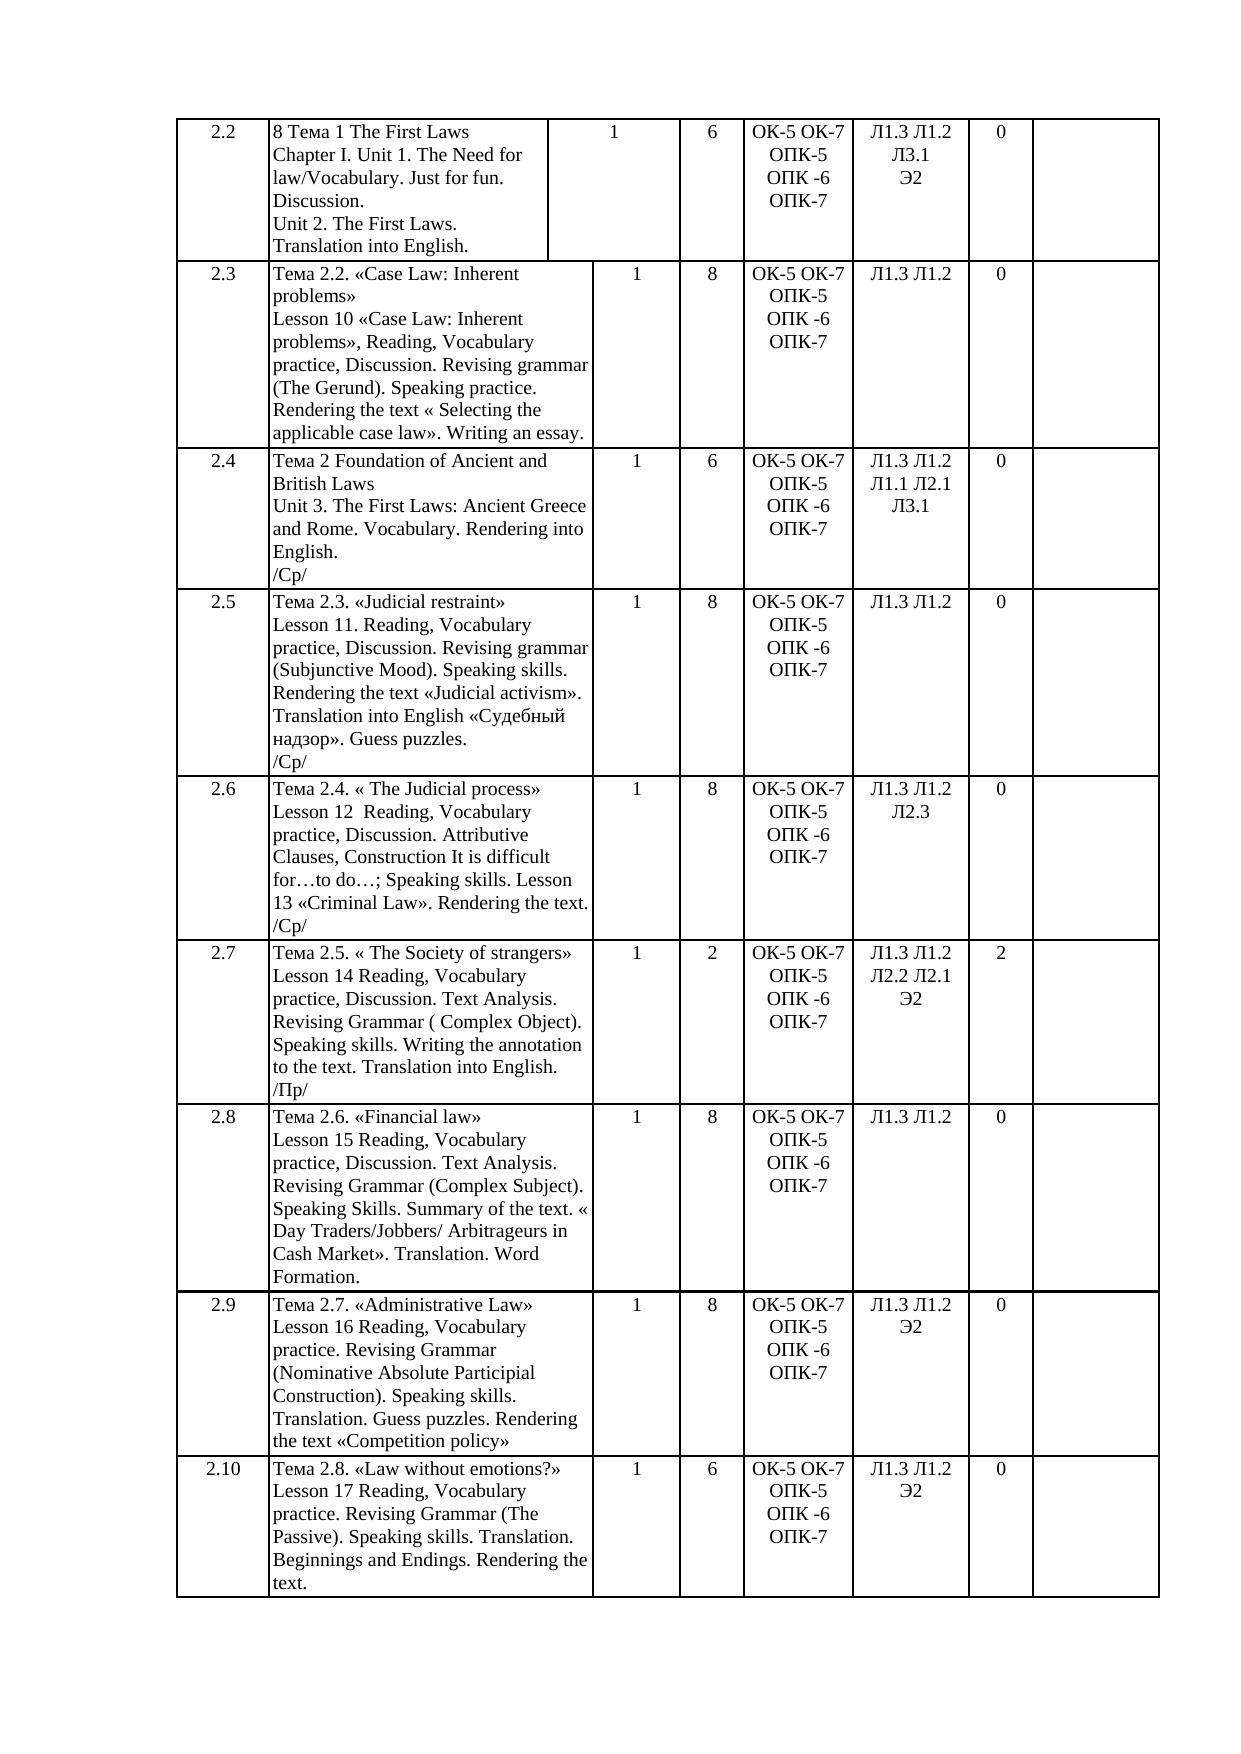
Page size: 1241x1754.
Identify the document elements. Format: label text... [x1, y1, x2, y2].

table_cell ОК-5 ОК-7 ОПК-5 ОПК -6 ОПК-7 [745, 777, 852, 939]
table_cell Л1.3 Л1.2 Л2.2 Л2.1 Э2 [854, 941, 968, 1103]
table_cell 0 [970, 1293, 1032, 1454]
table_cell 0 [970, 1457, 1032, 1596]
table_cell Л1.3 Л1.2 Э2 [854, 1293, 968, 1454]
table_cell [1034, 1457, 1158, 1596]
table_cell 1 [594, 1105, 679, 1290]
table_cell 8 [681, 262, 743, 447]
table_cell [1034, 120, 1158, 259]
table_cell Тема 2.3. «Judicial restraint» Lesson 11. Reading, Vocabulary practice, Discussion. Revising grammar (Subjunctive Mood). Speaking skills. Rendering the text «Judicial activism». Translation into English «Cудебный надзор». Guess puzzles. /Ср/ [270, 590, 592, 775]
table_cell Тема 2.7. «Administrative Law» Lesson 16 Reading, Vocabulary practice. Revising Grammar (Nominative Absolute Participial Construction). Speaking skills. Translation. Guess puzzles. Rendering the text «Competition policy» /Ср/ [270, 1293, 592, 1454]
table_cell 2 [970, 941, 1032, 1103]
table_cell 1 [594, 777, 679, 939]
table_cell Л1.3 Л1.2 Э2 [854, 1457, 968, 1596]
table_cell Л1.3 Л1.2 [854, 590, 968, 775]
table_cell Л1.3 Л1.2 [854, 262, 968, 447]
table_cell Тема 2.2. «Case Law: Inherent problems» Lesson 10 «Case Law: Inherent problems», Reading, Vocabulary practice, Discussion. Revising grammar (The Gerund). Speaking practice. Rendering the text « Selecting the applicable case law». Writing an essay. Word formation. /Ср/ [270, 262, 592, 447]
table_cell 1 [549, 120, 679, 259]
table_cell 8 [681, 777, 743, 939]
table_cell ОК-5 ОК-7 ОПК-5 ОПК -6 ОПК-7 [745, 1293, 852, 1454]
table_cell 1 [594, 449, 679, 588]
table_cell 6 [681, 1457, 743, 1596]
table_cell 2.9 [178, 1293, 268, 1454]
table_cell 6 [681, 120, 743, 259]
table_cell 1 [594, 262, 679, 447]
table_cell 2.10 [178, 1457, 268, 1596]
table_cell 0 [970, 449, 1032, 588]
table_cell 8 [681, 1293, 743, 1454]
table_cell Тема 2.8. «Law without emotions?» Lesson 17 Reading, Vocabulary practice. Revising Grammar (The Passive). Speaking skills. Translation. Beginnings and Endings. Rendering the text. /Ср/ [270, 1457, 592, 1596]
table_cell 0 [970, 1105, 1032, 1290]
table_cell 0 [970, 777, 1032, 939]
table_cell 2.7 [178, 941, 268, 1103]
table_cell 1 [594, 941, 679, 1103]
table_cell 2.6 [178, 777, 268, 939]
table_cell 0 [970, 120, 1032, 259]
table_cell ОК-5 ОК-7 ОПК-5 ОПК -6 ОПК-7 [745, 1105, 852, 1290]
table_cell [1034, 1293, 1158, 1454]
table_cell ОК-5 ОК-7 ОПК-5 ОПК -6 ОПК-7 [745, 590, 852, 775]
table_cell 2.2 [178, 120, 268, 259]
table_cell ОК-5 ОК-7 ОПК-5 ОПК -6 ОПК-7 [745, 262, 852, 447]
table_cell 2 [681, 941, 743, 1103]
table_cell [745, 1457, 852, 1596]
table_cell [1034, 941, 1158, 1103]
table_cell Л1.3 Л1.2 Л1.1 Л2.1 Л3.1 [854, 449, 968, 588]
table_cell 8 [681, 1105, 743, 1290]
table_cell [745, 120, 852, 259]
table_cell Тема 2.6. «Financial law» Lesson 15 Reading, Vocabulary practice, Discussion. Text Analysis. Revising Grammar (Complex Subject). Speaking Skills. Summary of the text. « Day Traders/Jobbers/ Arbitrageurs in Cash Market». Translation. Word Formation. /Ср/ [270, 1105, 592, 1290]
table_cell [1034, 449, 1158, 588]
table_cell [1034, 777, 1158, 939]
table_cell 0 [970, 262, 1032, 447]
table_cell ОК-5 ОК-7 ОПК-5 ОПК -6 ОПК-7 [745, 941, 852, 1103]
table_cell [1034, 1105, 1158, 1290]
table_cell Тема 2.5. « The Society of strangers» Lesson 14 Reading, Vocabulary practice, Discussion. Text Analysis. Revising Grammar ( Complex Object). Speaking skills. Writing the annotation to the text. Translation into English. /Пр/ [270, 941, 592, 1103]
table_cell 6 [681, 449, 743, 588]
table_cell Тема 2.4. « The Judicial process» Lesson 12 Reading, Vocabulary practice, Discussion. Attributive Clauses, Construction It is difficult for…to do…; Speaking skills. Lesson 13 «Criminal Law». Rendering the text. /Ср/ [270, 777, 592, 939]
table_cell 0 [970, 590, 1032, 775]
table_cell ОК-5 ОК-7 ОПК-5 ОПК -6 ОПК-7 [745, 449, 852, 588]
table_cell 2.8 [178, 1105, 268, 1290]
table_cell Л1.3 Л1.2 Л3.1 Э2 [854, 120, 968, 259]
table_cell 2.5 [178, 590, 268, 775]
table_cell 1 [594, 1293, 679, 1454]
table_cell 8 [681, 590, 743, 775]
table_cell 2.4 [178, 449, 268, 588]
table_cell [1034, 262, 1158, 447]
table_cell [1034, 590, 1158, 775]
table_cell 1 [594, 590, 679, 775]
table_cell 2.3 [178, 262, 268, 447]
table_cell Тема 2 Foundation of Anсient and British Laws Unit 3. The First Laws: Ancient Greece and Rome. Vocabulary. Rendering into English. /Ср/ [270, 449, 592, 588]
table_cell 8 Тема 1 The First Laws Chapter I. Unit 1. The Need for law/Vocabulary. Just for fun. Discussion. Unit 2. The First Laws. Translation into English. Vocabulary. Present Simple. /Ср/ [270, 120, 547, 259]
table_cell Л1.3 Л1.2 Л2.3 [854, 777, 968, 939]
table_cell Л1.3 Л1.2 [854, 1105, 968, 1290]
table_cell 1 [594, 1457, 679, 1596]
